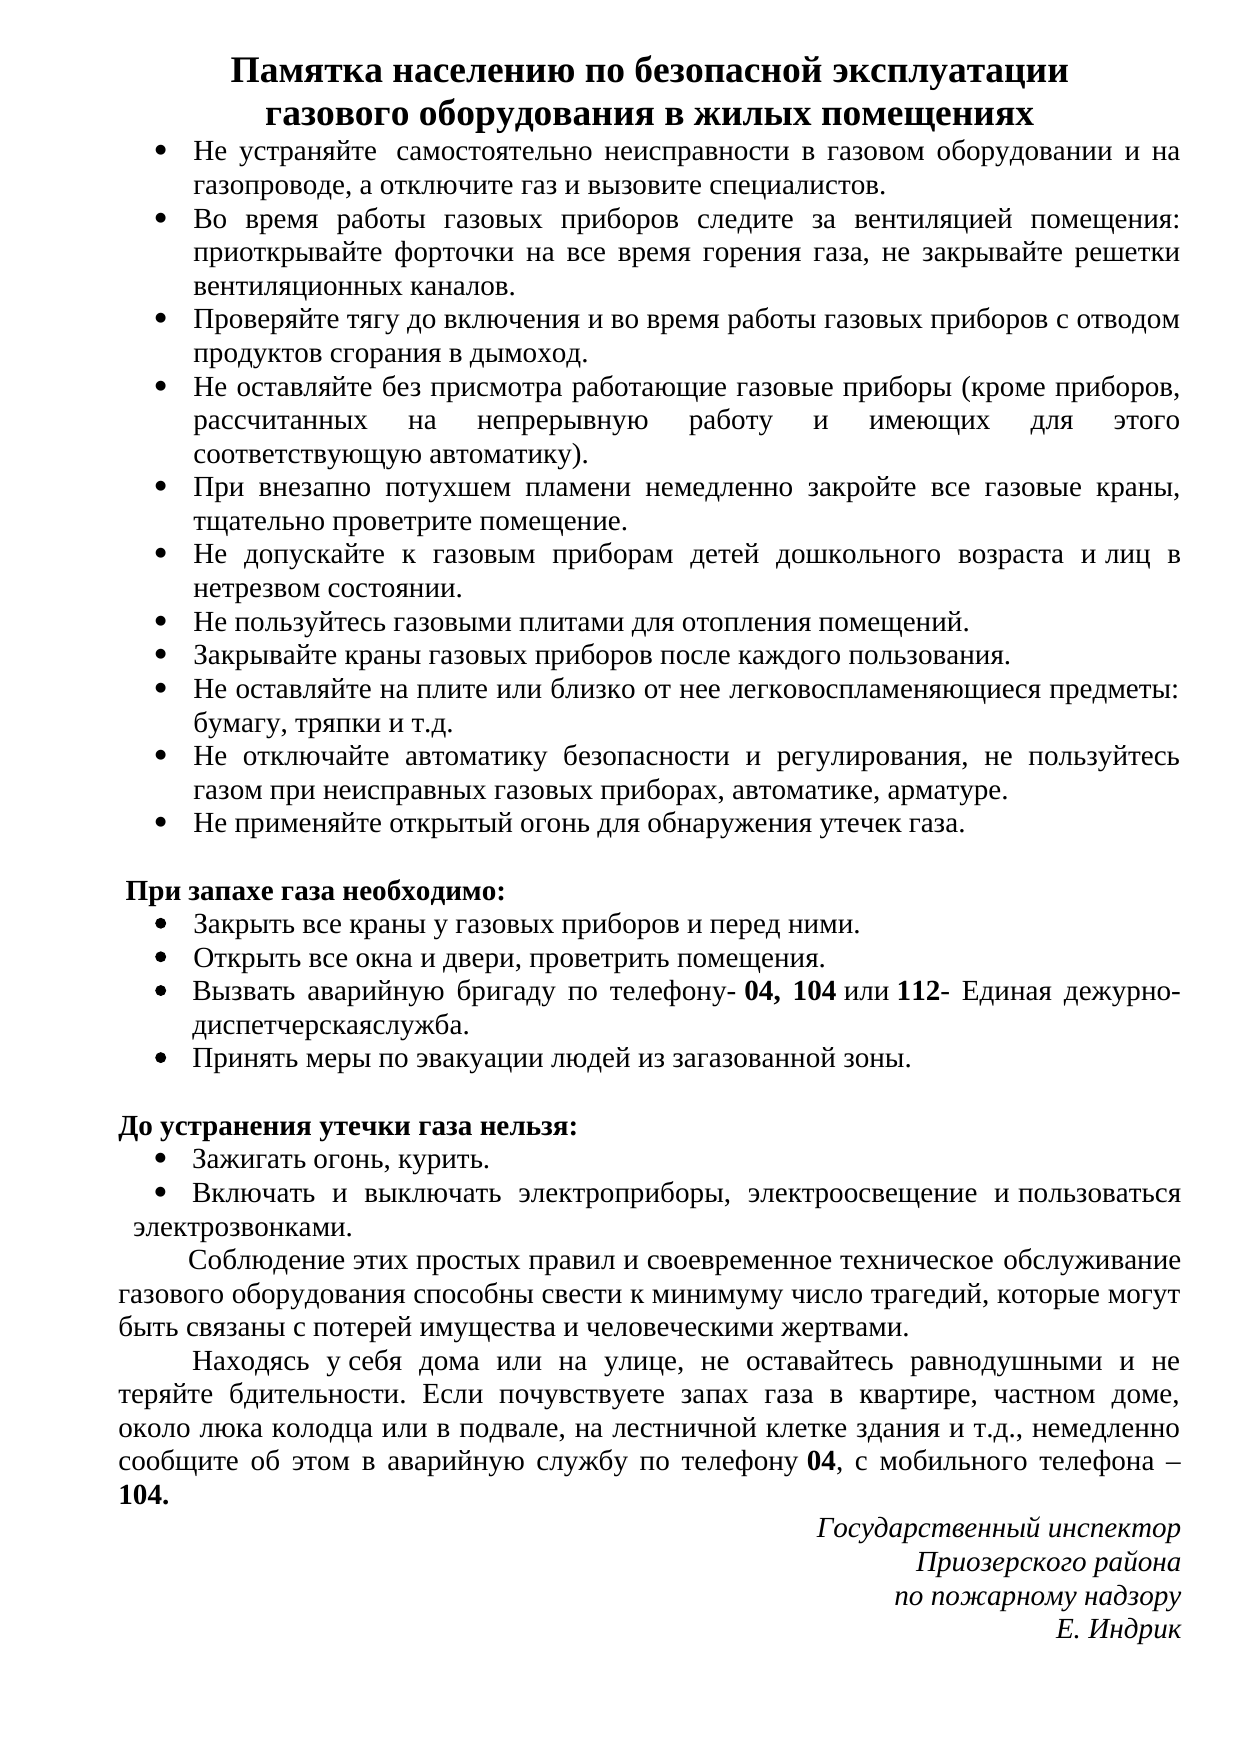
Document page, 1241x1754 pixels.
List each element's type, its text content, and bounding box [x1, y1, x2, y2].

list Не применяйте открытый огонь для обнаружения утечек газа. [156, 805, 1181, 839]
text До устранения утечки газа нельзя: [118, 1074, 1181, 1141]
text Соблюдение этих простых правил и своевременное техническое обслуживание газового оборудования способны свести к минимуму число трагедий, которые могут быть связаны с потерей имущества и человеческими жертвами. [118, 1242, 1181, 1343]
text Приозерского района [118, 1544, 1181, 1578]
list Не оставляйте на плите или близко от нее легковоспламеняющиеся предметы: бумагу, тряпки и т.д. [156, 671, 1181, 738]
list Вызвать аварийную бригаду по телефону- 04, 104 или 112- Единая дежурно-диспетчерскаяслужба. [156, 973, 1181, 1041]
list Во время работы газовых приборов следите за вентиляцией помещения: приоткрывайте форточки на все время горения газа, не закрывайте решетки вентиляционных каналов. [156, 201, 1181, 301]
text по пожарному надзору [118, 1578, 1181, 1611]
list Открыть все окна и двери, проветрить помещения. [156, 940, 1181, 973]
list Не оставляйте без присмотра работающие газовые приборы (кроме приборов, рассчитанных на непрерывную работу и имеющих для этого соответствующую автоматику). [156, 369, 1181, 469]
list Не пользуйтесь газовыми плитами для отопления помещений. [156, 604, 1181, 637]
list Не устраняйте самостоятельно неисправности в газовом оборудовании и на газопроводе, а отключите газ и вызовите специалистов. [156, 133, 1181, 201]
list Включать и выключать электроприборы, электроосвещение и пользоваться электрозвонками. [133, 1175, 1181, 1242]
list Принять меры по эвакуации людей из загазованной зоны. [156, 1041, 1181, 1074]
text Находясь у себя дома или на улице, не оставайтесь равнодушными и не теряйте бдительности. Если почувствуете запах газа в квартире, частном доме, около люка колодца или в подвале, на лестничной клетке здания и т.д., немедленно сообщите об этом в аварийную службу по телефону 04, с мобильного телефона –104. [118, 1343, 1181, 1511]
list Не допускайте к газовым приборам детей дошкольного возраста и лиц в нетрезвом состоянии. [156, 537, 1181, 604]
list Закрыть все краны у газовых приборов и перед ними. [156, 906, 1181, 940]
text При запахе газа необходимо: [118, 873, 1181, 906]
list При внезапно потухшем пламени немедленно закройте все газовые краны, тщательно проветрите помещение. [156, 469, 1181, 537]
list Зажигать огонь, курить. [133, 1141, 1181, 1175]
list Закрывайте краны газовых приборов после каждого пользования. [156, 637, 1181, 671]
list Проверяйте тягу до включения и во время работы газовых приборов с отводом продуктов сгорания в дымоход. [156, 301, 1181, 369]
text Памятка населению по безопасной эксплуатации газового оборудования в жилых помещениях [118, 47, 1181, 133]
text Государственный инспектор [118, 1511, 1181, 1544]
list Не отключайте автоматику безопасности и регулирования, не пользуйтесь газом при неисправных газовых приборах, автоматике, арматуре. [156, 738, 1181, 805]
text Е. Индрик [118, 1611, 1181, 1645]
